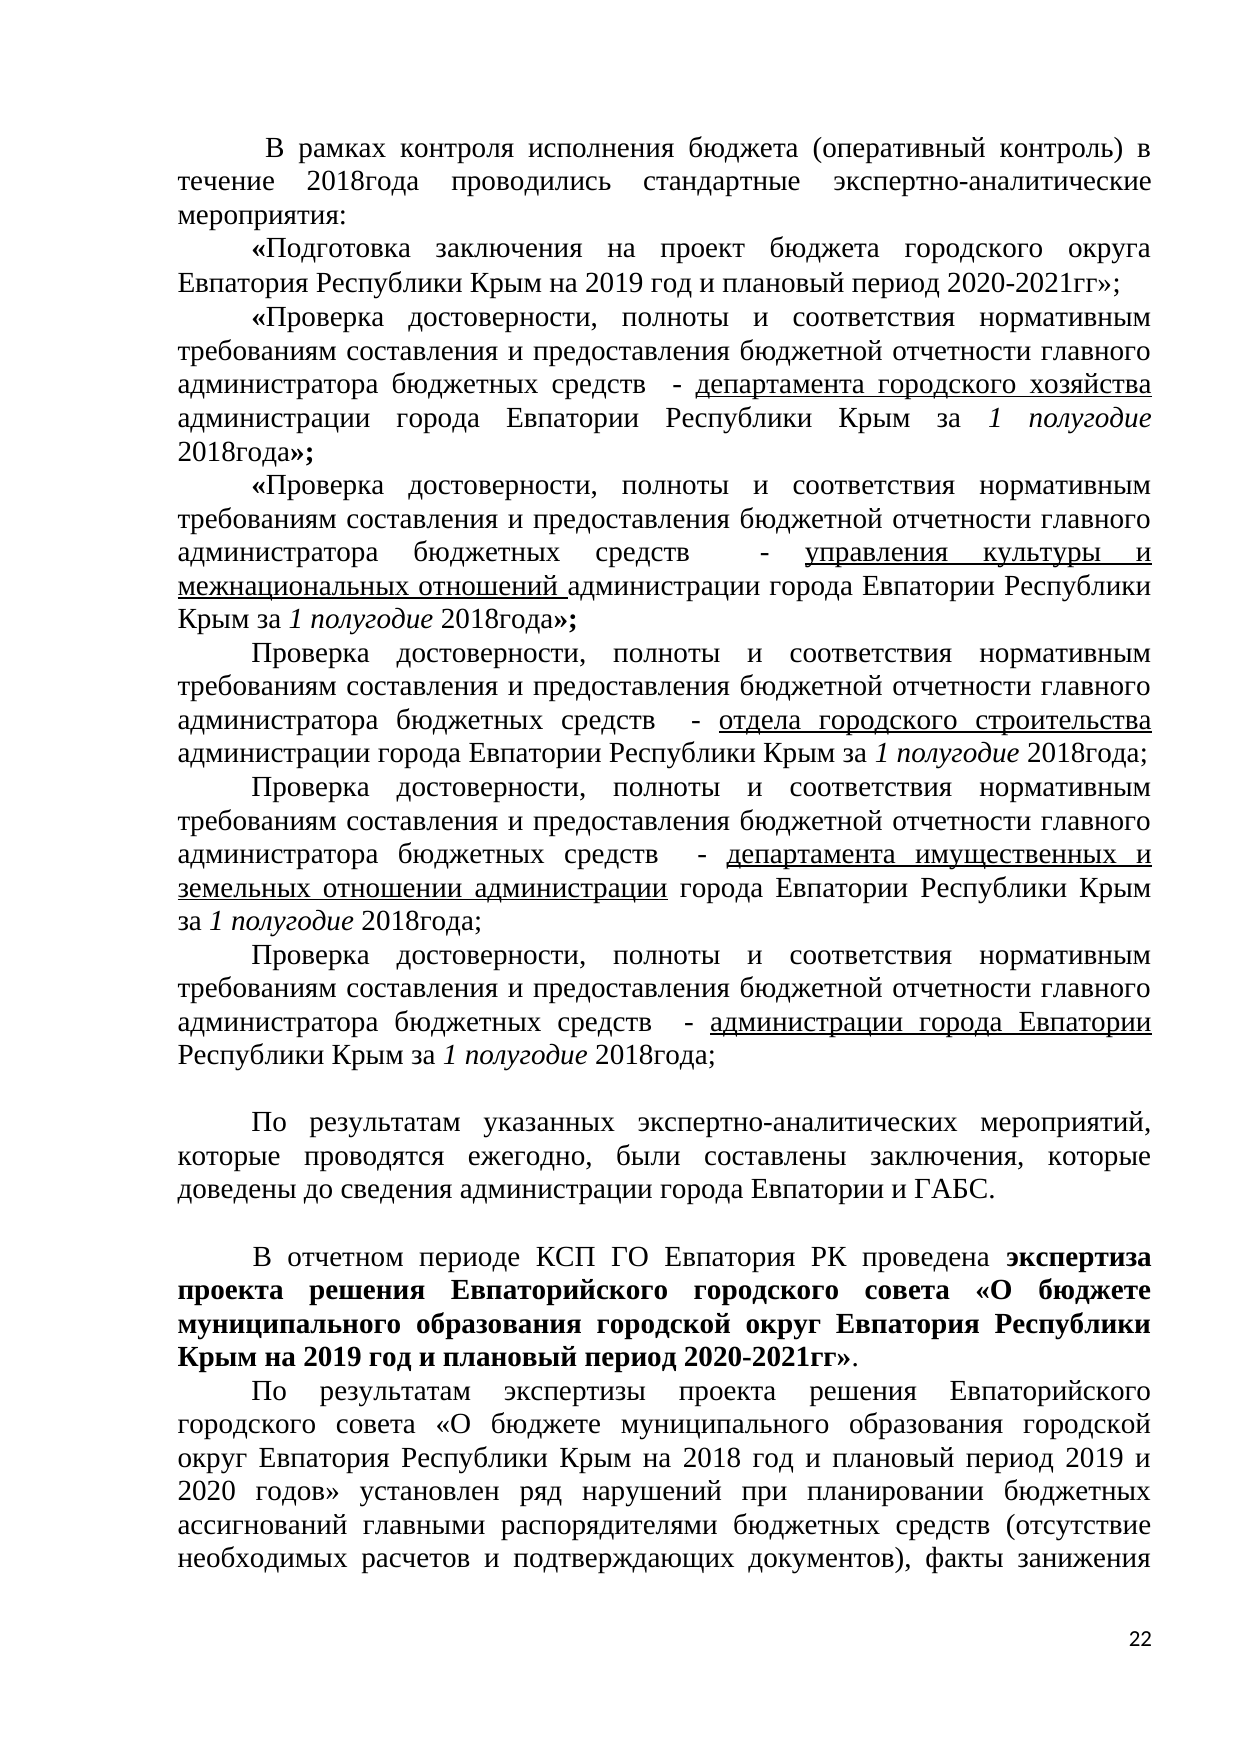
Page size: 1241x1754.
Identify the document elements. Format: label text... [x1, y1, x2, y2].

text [177, 1373, 1152, 1574]
list Проверка достоверности, полноты и соответствия нормативным требованиям составления и предоставления бюджетной отчетности главного администратора бюджетных средств - отдела городского строительства администрации города Евпатории Республики Крым за 1 полугодие 2018года; [177, 635, 1152, 769]
text В отчетном периоде КСП ГО Евпатория РК проведена экспертиза проекта решения Евпаторийского городского совета «О бюджете муниципального образования городской округ Евпатория Республики Крым на 2019 год и плановый период 2020-2021гг». [177, 1239, 1152, 1373]
list «Проверка достоверности, полноты и соответствия нормативным требованиям составления и предоставления бюджетной отчетности главного администратора бюджетных средств - департамента городского хозяйства администрации города Евпатории Республики Крым за 1 полугодие 2018года»; [177, 299, 1152, 467]
list В рамках контроля исполнения бюджета (оперативный контроль) в течение 2018года проводились стандартные экспертно-аналитические мероприятия: [177, 130, 1152, 230]
list «Проверка достоверности, полноты и соответствия нормативным требованиям составления и предоставления бюджетной отчетности главного администратора бюджетных средств - управления культуры и межнациональных отношений администрации города Евпатории Республики Крым за 1 полугодие 2018года»; [177, 467, 1152, 635]
list По результатам указанных экспертно-аналитических мероприятий, которые проводятся ежегодно, были составлены заключения, которые доведены до сведения администрации города Евпатории и ГАБС. [177, 1104, 1152, 1205]
list Проверка достоверности, полноты и соответствия нормативным требованиям составления и предоставления бюджетной отчетности главного администратора бюджетных средств - администрации города Евпатории Республики Крым за 1 полугодие 2018года; [177, 937, 1152, 1071]
list Проверка достоверности, полноты и соответствия нормативным требованиям составления и предоставления бюджетной отчетности главного администратора бюджетных средств - департамента имущественных и земельных отношении администрации города Евпатории Республики Крым за 1 полугодие 2018года; [177, 769, 1152, 937]
list «Подготовка заключения на проект бюджета городского округа Евпатория Республики Крым на 2019 год и плановый период 2020-2021гг»; [177, 230, 1152, 299]
